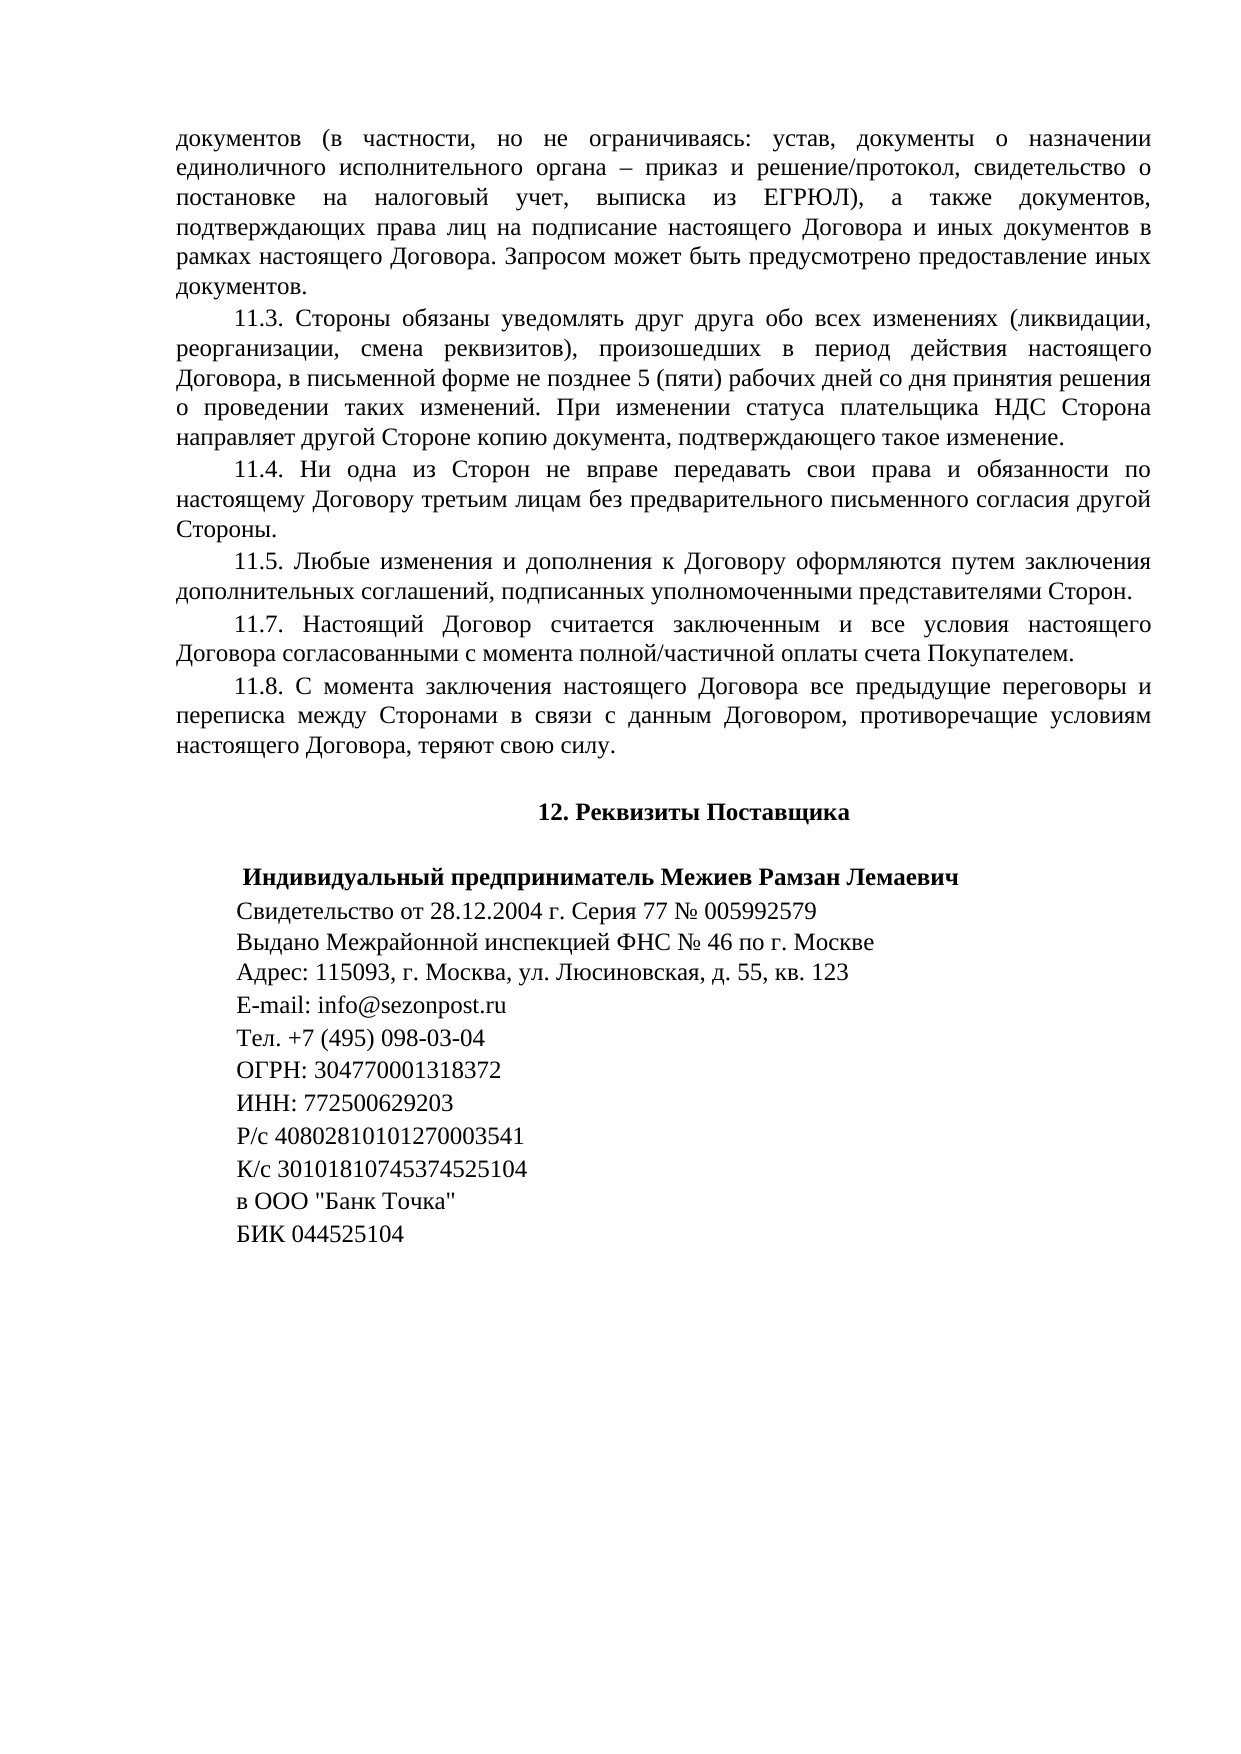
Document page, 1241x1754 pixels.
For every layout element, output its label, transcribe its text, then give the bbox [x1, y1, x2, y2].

text 11.4. Ни одна из Сторон не вправе передавать свои права и обязанности по настоящему Договору третьим лицам без предварительного письменного согласия другой Стороны. [176, 454, 1152, 542]
text Адрес: 115093, г. Москва, ул. Люсиновская, д. 55, кв. 123 [236, 957, 1152, 986]
text 11.3. Стороны обязаны уведомлять друг друга обо всех изменениях (ликвидации, реорганизации, смена реквизитов), произошедших в период действия настоящего Договора, в письменной форме не позднее 5 (пяти) рабочих дней со дня принятия решения о проведении таких изменений. При изменении статуса плательщика НДС Сторона направляет другой Стороне копию документа, подтверждающего такое изменение. [176, 303, 1152, 451]
text Тел. +7 (495) 098-03-04 [236, 1023, 1152, 1052]
text в ООО "Банк Точка" [236, 1186, 754, 1215]
text Индивидуальный предприниматель Межиев Рамзан Лемаевич [236, 862, 1152, 891]
text E-mail: info@sezonpost.ru [236, 990, 1152, 1019]
text ОГРН: 304770001318372 [236, 1056, 1152, 1084]
text ИНН: 772500629203 [236, 1088, 1152, 1117]
text К/с 30101810745374525104 [236, 1154, 566, 1182]
subtitle 12. Реквизиты Поставщика [402, 797, 986, 826]
text Р/с 40802810101270003541 [236, 1121, 566, 1150]
text Свидетельство от 28.12.2004 г. Серия 77 № 005992579 [236, 896, 1152, 925]
text Выдано Межрайонной инспекцией ФНС № 46 по г. Москве [236, 927, 1152, 956]
text 11.7. Настоящий Договор считается заключенным и все условия настоящего Договора согласованными с момента полной/частичной оплаты счета Покупателем. [176, 609, 1152, 667]
text 11.5. Любые изменения и дополнения к Договору оформляются путем заключения дополнительных соглашений, подписанных уполномоченными представителями Сторон. [176, 546, 1152, 605]
text БИК 044525104 [236, 1219, 754, 1248]
text 11.8. С момента заключения настоящего Договора все предыдущие переговоры и переписка между Сторонами в связи с данным Договором, противоречащие условиям настоящего Договора, теряют свою силу. [176, 671, 1152, 759]
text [176, 123, 1152, 299]
